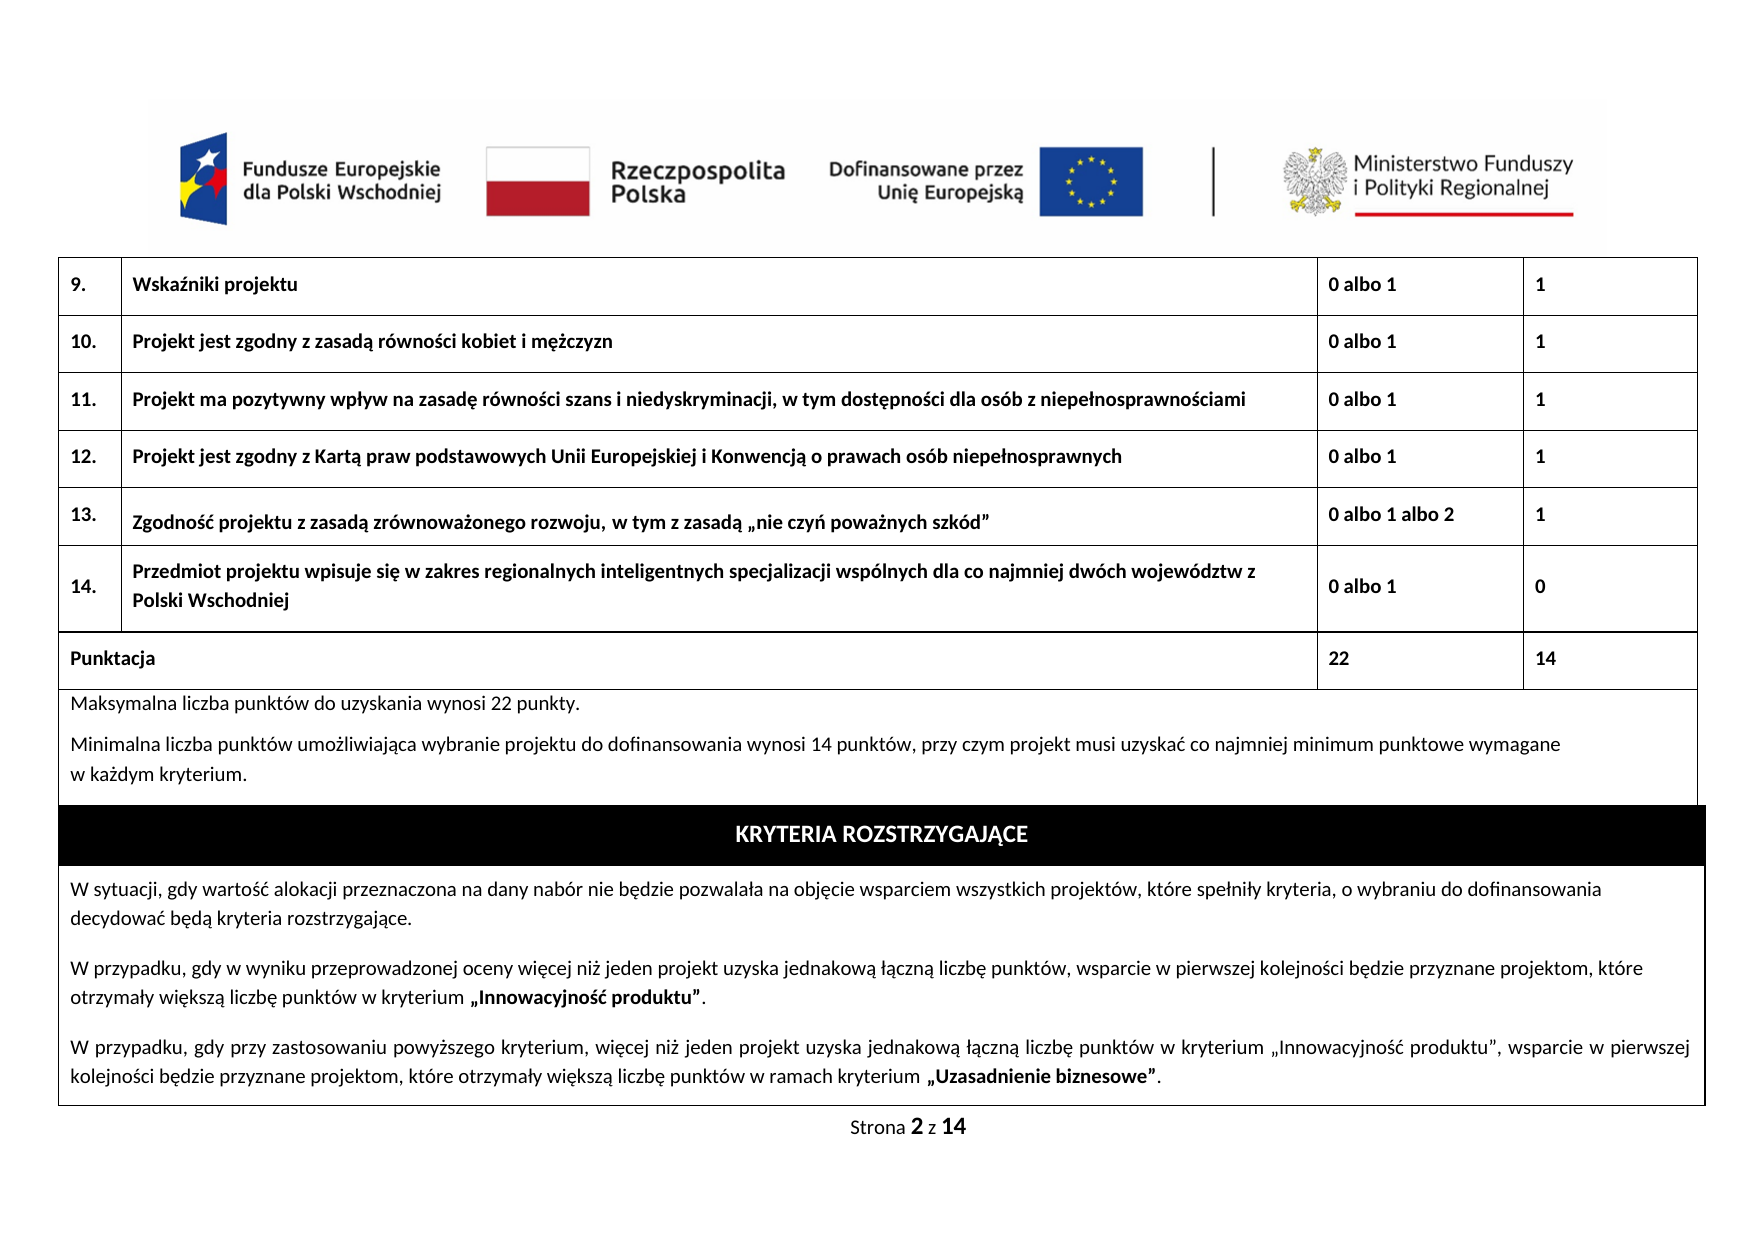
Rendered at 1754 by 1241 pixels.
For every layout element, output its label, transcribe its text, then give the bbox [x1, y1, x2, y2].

table_cell Maksymalna liczba punktów do uzyskania wynosi 22 punkty. Minimalna liczba punktów umożliwiająca wybranie projektu do dofinansowania wynosi 14 punktów, przy czym projekt musi uzyskać co najmniej minimum punktowe wymagane w każdym kryterium. [59, 690, 1697, 805]
table_cell 14 [1524, 633, 1697, 689]
table_cell 0 albo 1 albo 2 [1318, 488, 1523, 545]
table_cell 0 [1524, 546, 1697, 631]
table_cell 1 [1524, 488, 1697, 545]
table_cell 13. [59, 488, 121, 545]
picture [147, 99, 1607, 257]
table_cell 0 albo 1 [1318, 373, 1523, 430]
table_cell 1 [1524, 431, 1697, 487]
table_cell KRYTERIA ROZSTRZYGAJĄCE [59, 806, 1704, 865]
table_cell 12. [59, 431, 121, 487]
table_cell Zgodność projektu z zasadą zrównoważonego rozwoju, w tym z zasadą „nie czyń poważnych szkód” [122, 488, 1317, 545]
table_cell 14. [59, 546, 121, 631]
table_cell 0 albo 1 [1318, 258, 1523, 315]
table_cell Projekt jest zgodny z zasadą równości kobiet i mężczyzn [122, 316, 1317, 372]
table_cell 0 albo 1 [1318, 316, 1523, 372]
table_cell Przedmiot projektu wpisuje się w zakres regionalnych inteligentnych specjalizacji wspólnych dla co najmniej dwóch województw z Polski Wschodniej [122, 546, 1317, 631]
table_cell 10. [59, 316, 121, 372]
table_cell 0 albo 1 [1318, 431, 1523, 487]
table_cell Projekt jest zgodny z Kartą praw podstawowych Unii Europejskiej i Konwencją o prawach osób niepełnosprawnych [122, 431, 1317, 487]
table_cell 1 [1524, 373, 1697, 430]
table_cell 11. [59, 373, 121, 430]
table_cell Projekt ma pozytywny wpływ na zasadę równości szans i niedyskryminacji, w tym dostępności dla osób z niepełnosprawnościami [122, 373, 1317, 430]
table_cell 9. [59, 258, 121, 315]
table_cell Wskaźniki projektu [122, 258, 1317, 315]
table_cell Punktacja [59, 633, 1317, 689]
table_cell 1 [1524, 258, 1697, 315]
table_cell 22 [1318, 633, 1523, 689]
table_cell 1 [1524, 316, 1697, 372]
table_cell 0 albo 1 [1318, 546, 1523, 631]
